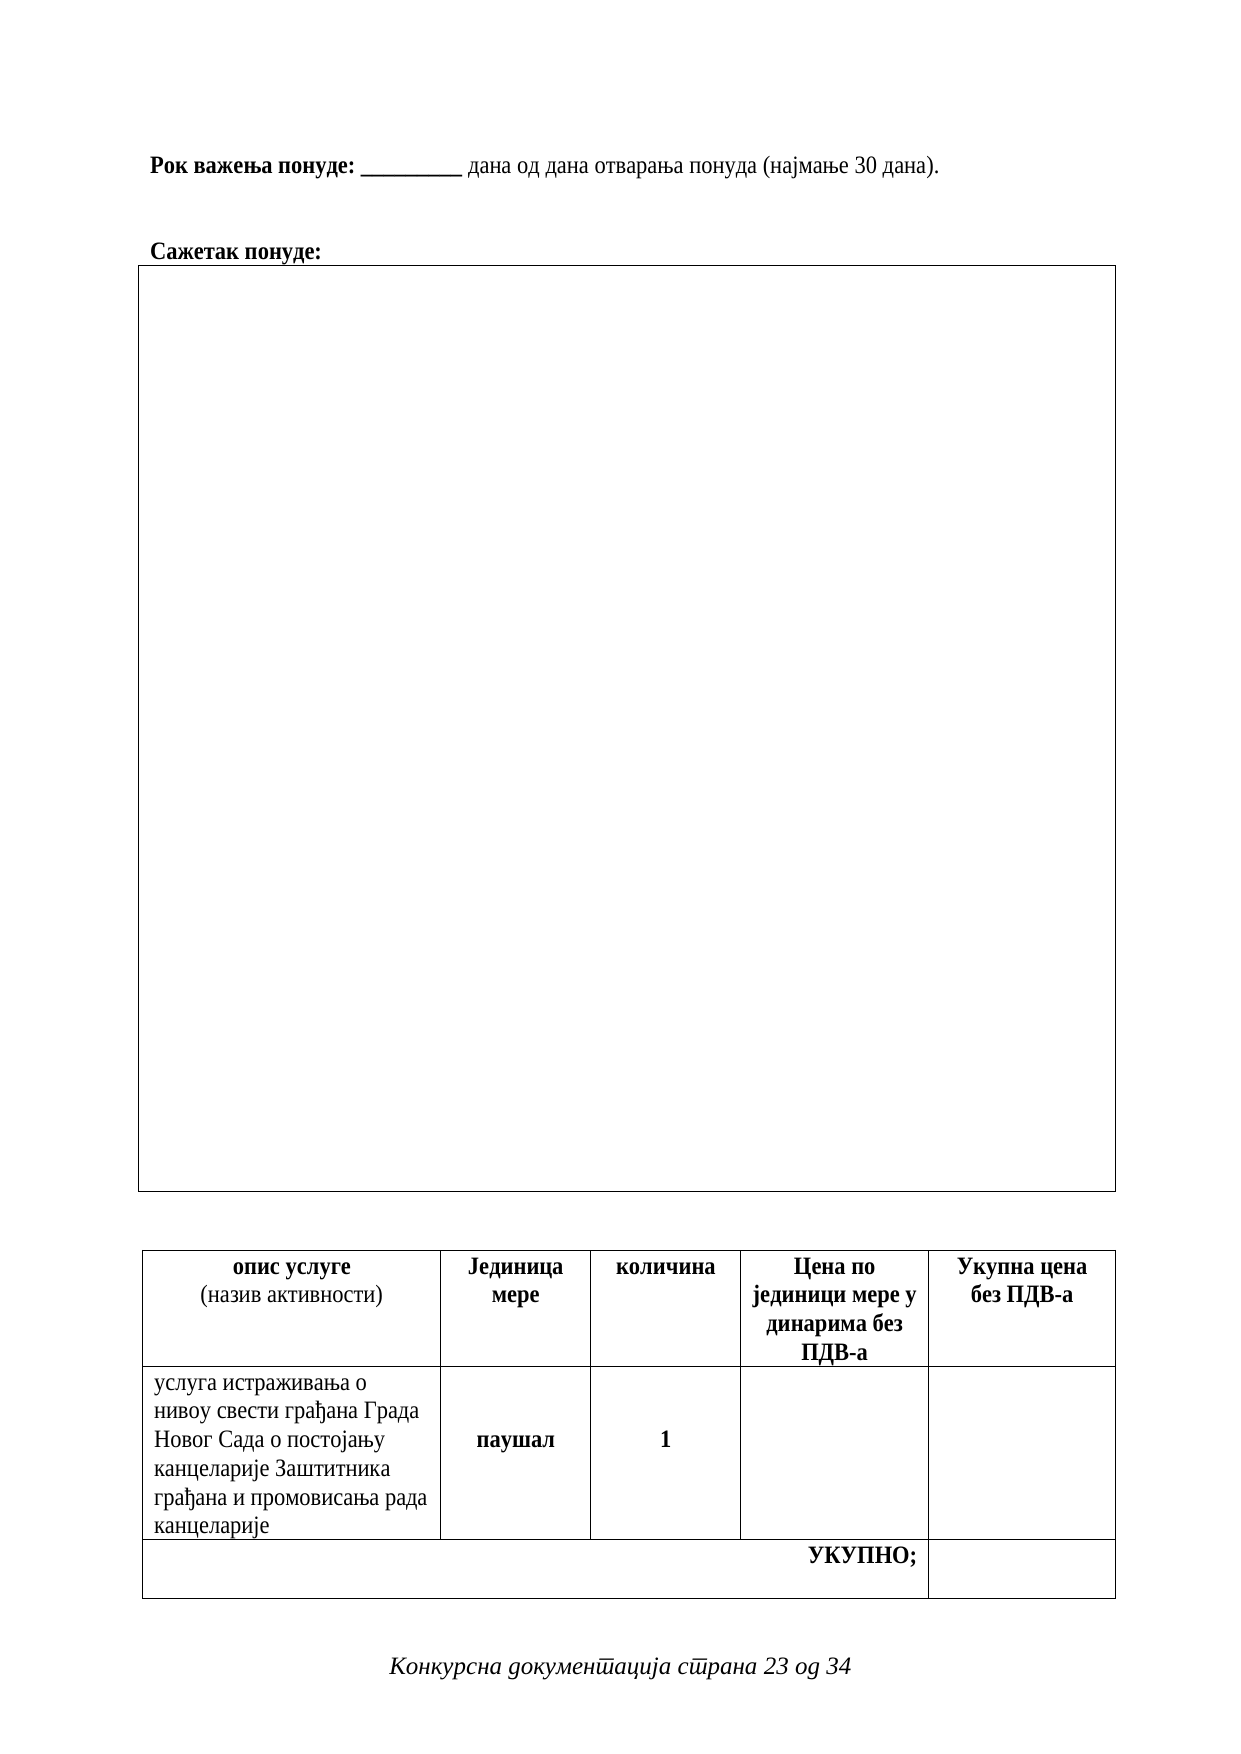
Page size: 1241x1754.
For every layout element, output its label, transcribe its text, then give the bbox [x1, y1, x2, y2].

table_header опис услуге (назив активности) [143, 1251, 440, 1366]
table_header Цена по јединици мере у динарима без ПДВ-а [741, 1251, 928, 1366]
table_cell УКУПНО; [143, 1540, 928, 1598]
table_cell 1 [591, 1367, 740, 1539]
table_header Укупна цена без ПДВ-а [929, 1251, 1115, 1366]
table_cell [929, 1540, 1115, 1598]
table_cell [929, 1367, 1115, 1539]
text Сажетак понуде: [150, 236, 1090, 265]
text Рок важења понуде: _________ дана од дана отварања понуда (најмање 30 дана). [150, 150, 1090, 179]
table_cell услуга истраживања о нивоу свести грађана Града Новог Сада о постојању канцеларије Заштитника грађана и промовисања рада канцеларије [143, 1367, 440, 1539]
table_cell [741, 1367, 928, 1539]
table_header [139, 266, 1115, 1191]
table_header количина [591, 1251, 740, 1366]
table_header Јединица мере [441, 1251, 590, 1366]
table_cell паушал [441, 1367, 590, 1539]
